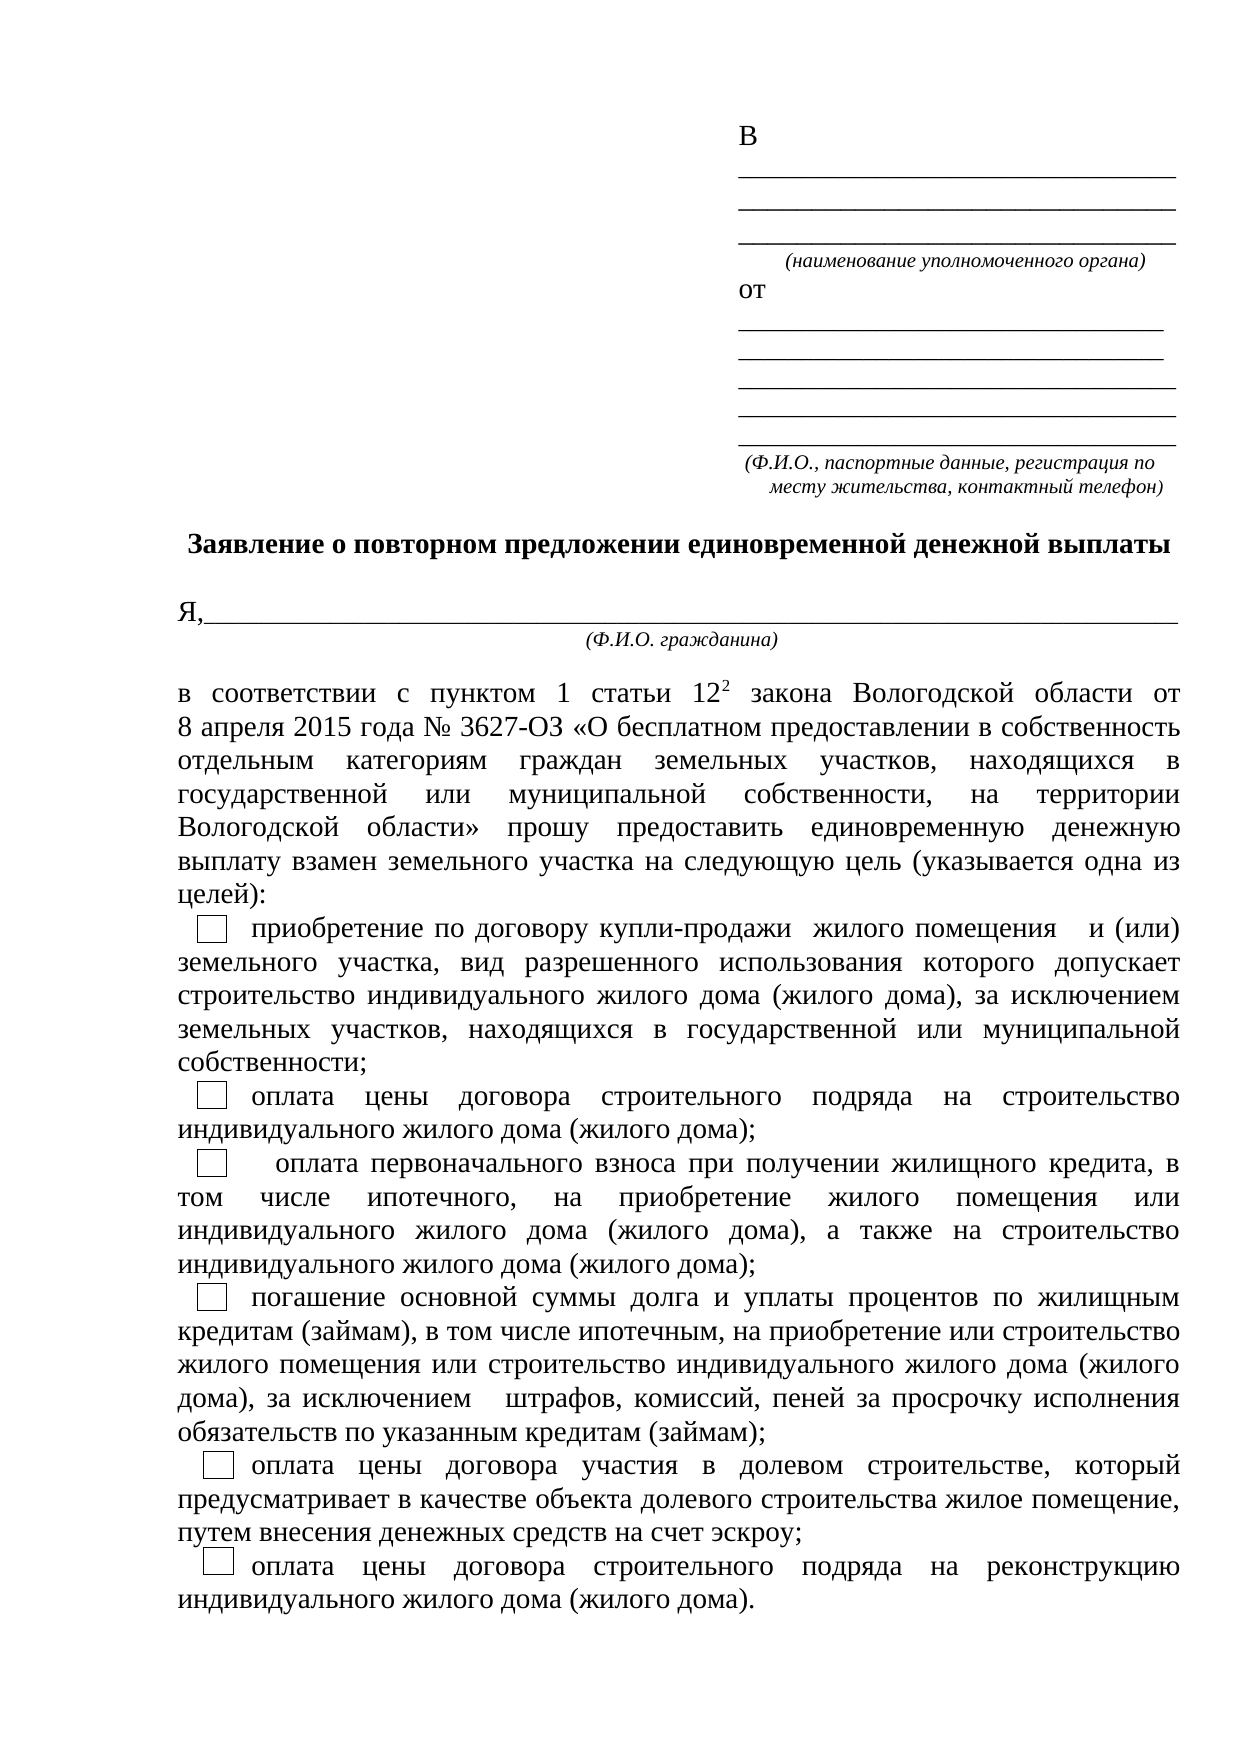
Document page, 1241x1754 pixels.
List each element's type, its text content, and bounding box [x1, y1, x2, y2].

text оплата цены договора строительного подряда на реконструкцию индивидуального жилого дома (жилого дома). [177, 1548, 1181, 1615]
text Заявление о повторном предложении единовременной денежной выплаты [177, 527, 1181, 560]
text (Ф.И.О. гражданина) [177, 627, 1181, 651]
text ______________________________ [738, 214, 1181, 247]
text оплата первоначального взноса при получении жилищного кредита, в том числе ипотечного, на приобретение жилого помещения или индивидуального жилого дома (жилого дома), а также на строительство индивидуального жилого дома (жилого дома); [177, 1145, 1181, 1279]
text оплата цены договора участия в долевом строительстве, который предусматривает в качестве объекта долевого строительства жилое помещение, путем внесения денежных средств на счет эскроу; [177, 1447, 1181, 1548]
text (наименование уполномоченного органа) [738, 247, 1181, 272]
text __________________________________ [738, 334, 1181, 363]
text погашение основной суммы долга и уплаты процентов по жилищным кредитам (займам), в том числе ипотечным, на приобретение или строительство жилого помещения или строительство индивидуального жилого дома (жилого дома), за исключением штрафов, комиссий, пеней за просрочку исполнения обязательств по указанным кредитам (займам); [177, 1279, 1181, 1447]
text ___________________________________ [738, 363, 1181, 391]
text приобретение по договору купли-продажи жилого помещения и (или) земельного участка, вид разрешенного использования которого допускает строительство индивидуального жилого дома (жилого дома), за исключением земельных участков, находящихся в государственной или муниципальной собственности; [177, 910, 1181, 1078]
text ______________________________ [738, 180, 1181, 214]
text оплата цены договора строительного подряда на строительство индивидуального жилого дома (жилого дома); [177, 1078, 1181, 1145]
text ___________________________________ [738, 420, 1181, 449]
text В ___________________________________ [738, 118, 1181, 180]
text Я,_____________________________________________________________________________________ [177, 594, 1181, 627]
text в соответствии с пунктом 1 статьи 122 закона Вологодской области от 8 апреля 2015 года № 3627-ОЗ «О бесплатном предоставлении в собственность отдельным категориям граждан земельных участков, находящихся в государственной или муниципальной собственности, на территории Вологодской области» прошу предоставить единовременную денежную выплату взамен земельного участка на следующую цель (указывается одна из целей): [177, 675, 1181, 910]
text месту жительства, контактный телефон) [738, 474, 1181, 498]
text ___________________________________ [738, 391, 1181, 420]
text (Ф.И.О., паспортные данные, регистрация по [738, 449, 1181, 474]
text от __________________________________ [738, 272, 1181, 334]
